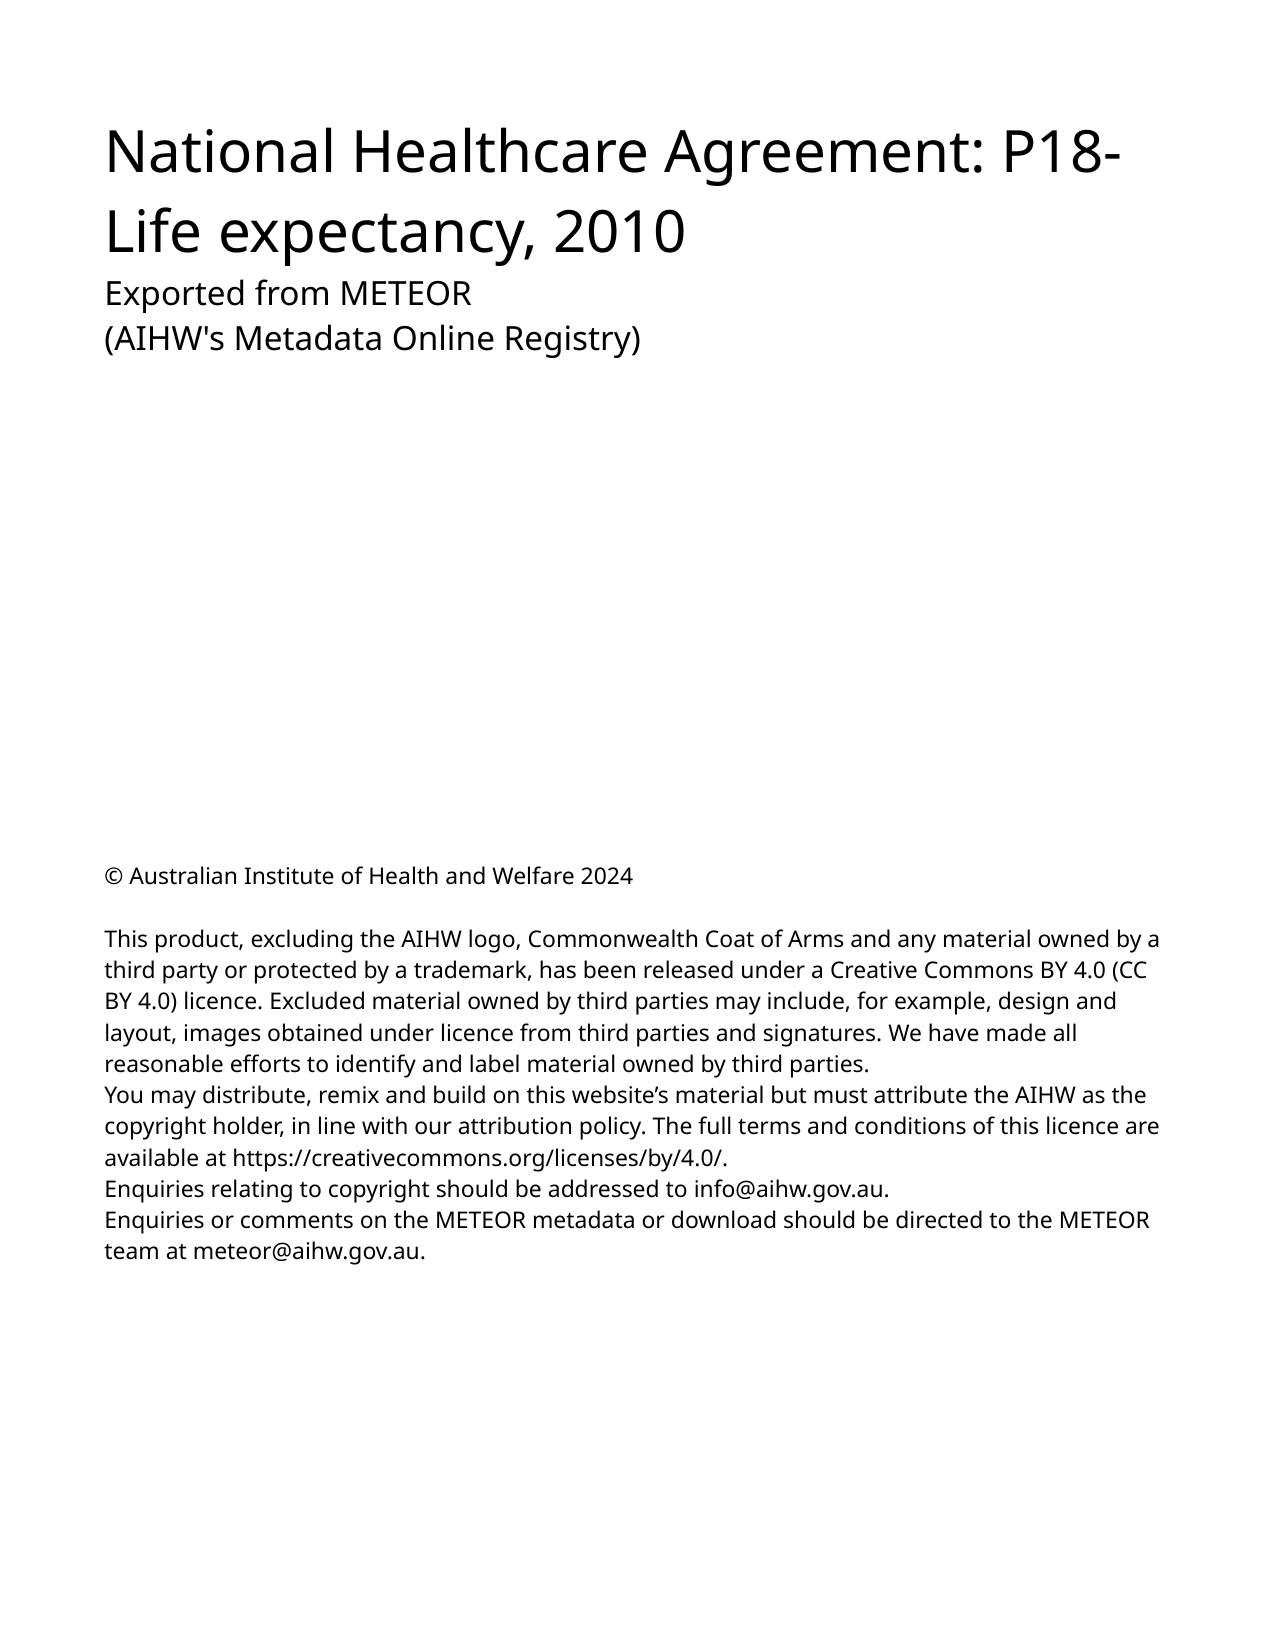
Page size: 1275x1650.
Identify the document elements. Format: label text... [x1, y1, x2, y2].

text You may distribute, remix and build on this website’s material but must attribute the AIHW as the copyright holder, in line with our attribution policy. The full terms and conditions of this licence are available at https://creativecommons.org/licenses/by/4.0/. [104, 1079, 1171, 1173]
title National Healthcare Agreement: P18-Life expectancy, 2010 [104, 110, 1171, 269]
subtitle Exported from METEOR [104, 269, 1171, 315]
text This product, excluding the AIHW logo, Commonwealth Coat of Arms and any material owned by a third party or protected by a trademark, has been released under a Creative Commons BY 4.0 (CC BY 4.0) licence. Excluded material owned by third parties may include, for example, design and layout, images obtained under licence from third parties and signatures. We have made all reasonable efforts to identify and label material owned by third parties. [104, 923, 1171, 1079]
text © Australian Institute of Health and Welfare 2024 [104, 860, 1171, 891]
subtitle (AIHW's Metadata Online Registry) [104, 315, 1171, 360]
text Enquiries relating to copyright should be addressed to info@aihw.gov.au. [104, 1173, 1171, 1204]
text Enquiries or comments on the METEOR metadata or download should be directed to the METEOR team at meteor@aihw.gov.au. [104, 1204, 1171, 1266]
